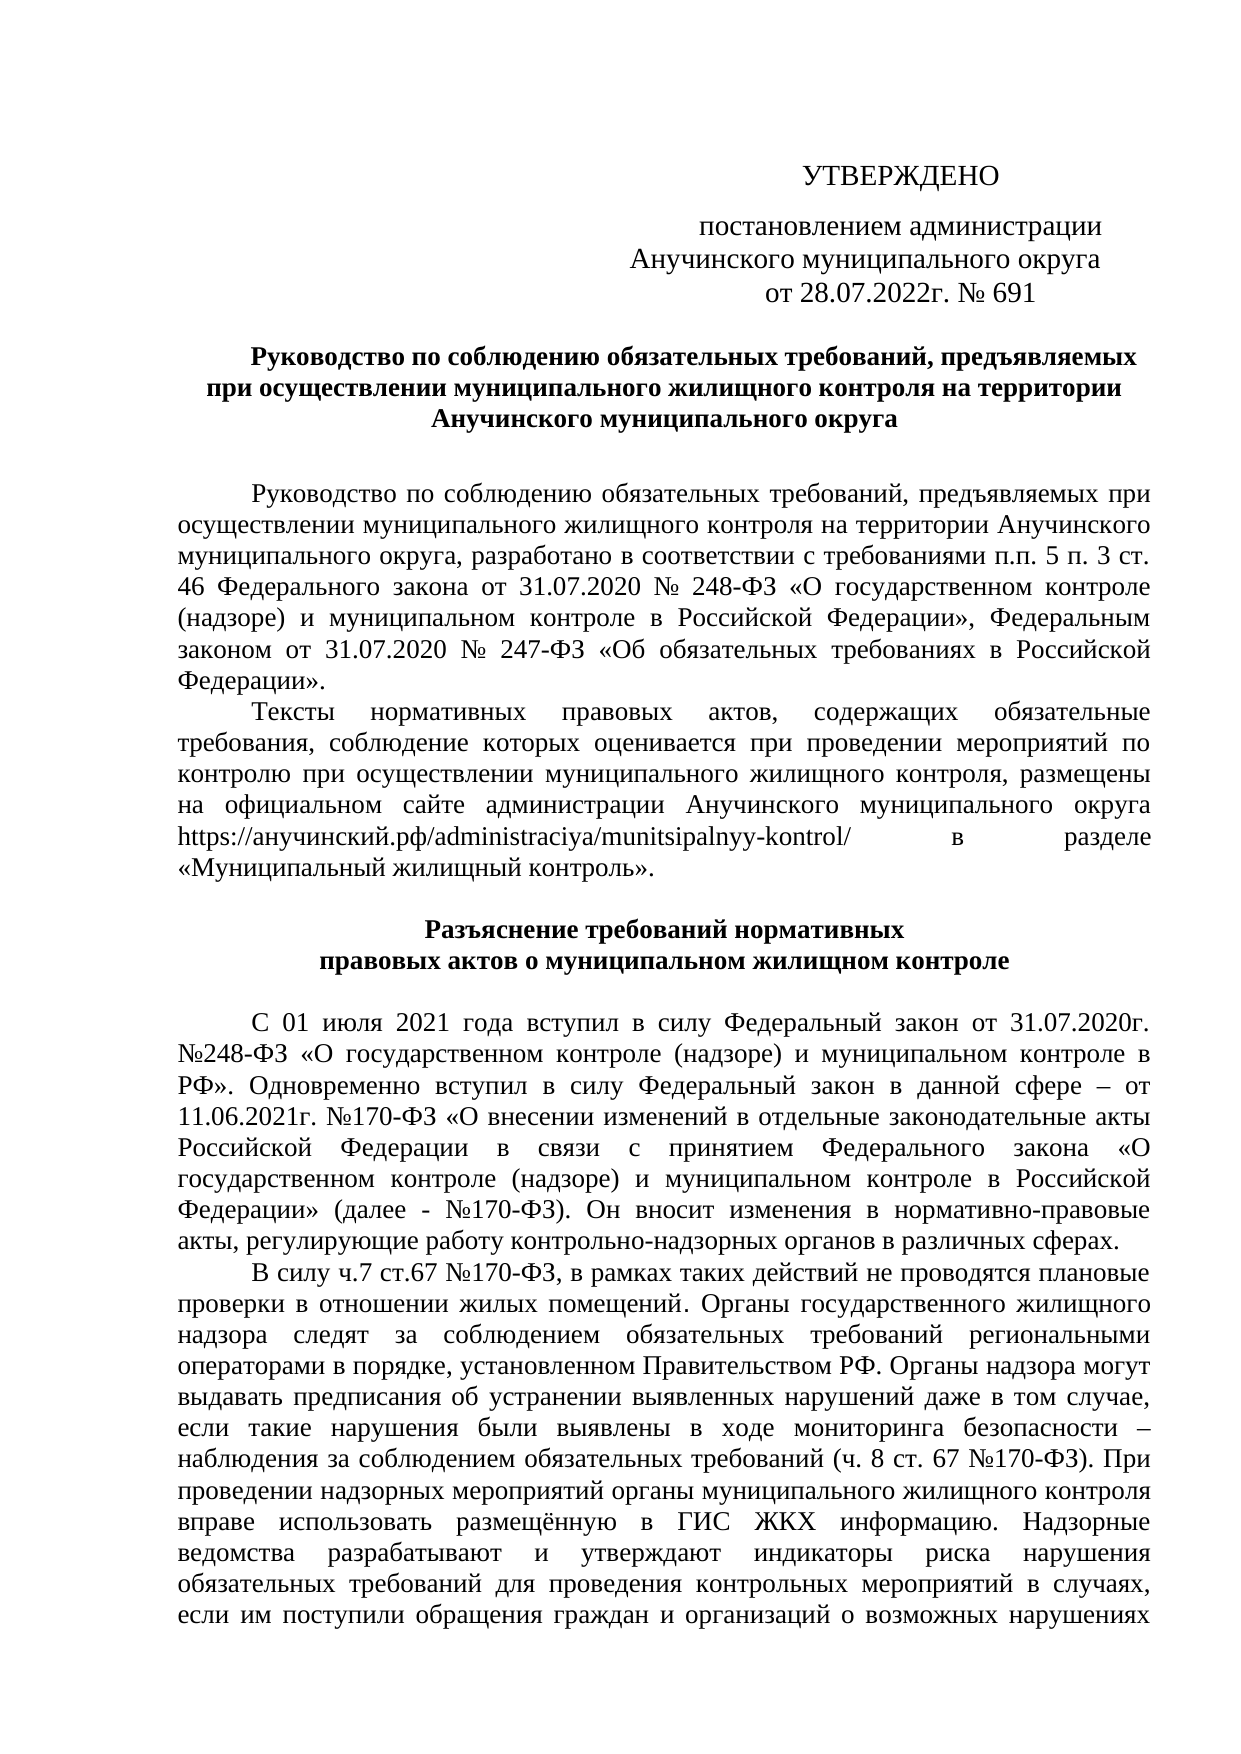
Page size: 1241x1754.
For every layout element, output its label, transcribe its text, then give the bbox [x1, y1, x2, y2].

text Анучинского муниципального округа [177, 242, 1152, 275]
text С 01 июля 2021 года вступил в силу Федеральный закон от 31.07.2020г. №248-ФЗ «О государственном контроле (надзоре) и муниципальном контроле в РФ». Одновременно вступил в силу Федеральный закон в данной сфере – от 11.06.2021г. №170-ФЗ «О внесении изменений в отдельные законодательные акты Российской Федерации в связи с принятием Федерального закона «О государственном контроле (надзоре) и муниципальном контроле в Российской Федерации» (далее - №170-ФЗ). Он вносит изменения в нормативно-правовые акты, регулирующие работу контрольно-надзорных органов в различных сферах. [177, 1006, 1152, 1256]
text постановлением администрации [650, 208, 1152, 242]
text от 28.07.2022г. № 691 [650, 275, 1152, 309]
text Руководство по соблюдению обязательных требований, предъявляемых при осуществлении муниципального жилищного контроля на территории Анучинского муниципального округа [177, 340, 1152, 433]
text УТВЕРЖДЕНО [650, 158, 1152, 191]
text Разъяснение требований нормативных [177, 913, 1152, 944]
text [177, 1256, 1152, 1629]
text правовых актов о муниципальном жилищном контроле [177, 944, 1152, 975]
text Руководство по соблюдению обязательных требований, предъявляемых при осуществлении муниципального жилищного контроля на территории Анучинского муниципального округа, разработано в соответствии с требованиями п.п. 5 п. 3 ст. 46 Федерального закона от 31.07.2020 № 248-ФЗ «О государственном контроле (надзоре) и муниципальном контроле в Российской Федерации», Федеральным законом от 31.07.2020 № 247-ФЗ «Об обязательных требованиях в Российской Федерации». [177, 477, 1152, 695]
text Тексты нормативных правовых актов, содержащих обязательные требования, соблюдение которых оценивается при проведении мероприятий по контролю при осуществлении муниципального жилищного контроля, размещены на официальном сайте администрации Анучинского муниципального округа https://анучинский.рф/administraciya/munitsipalnyy-kontrol/ в разделе «Муниципальный жилищный контроль». [177, 695, 1152, 882]
